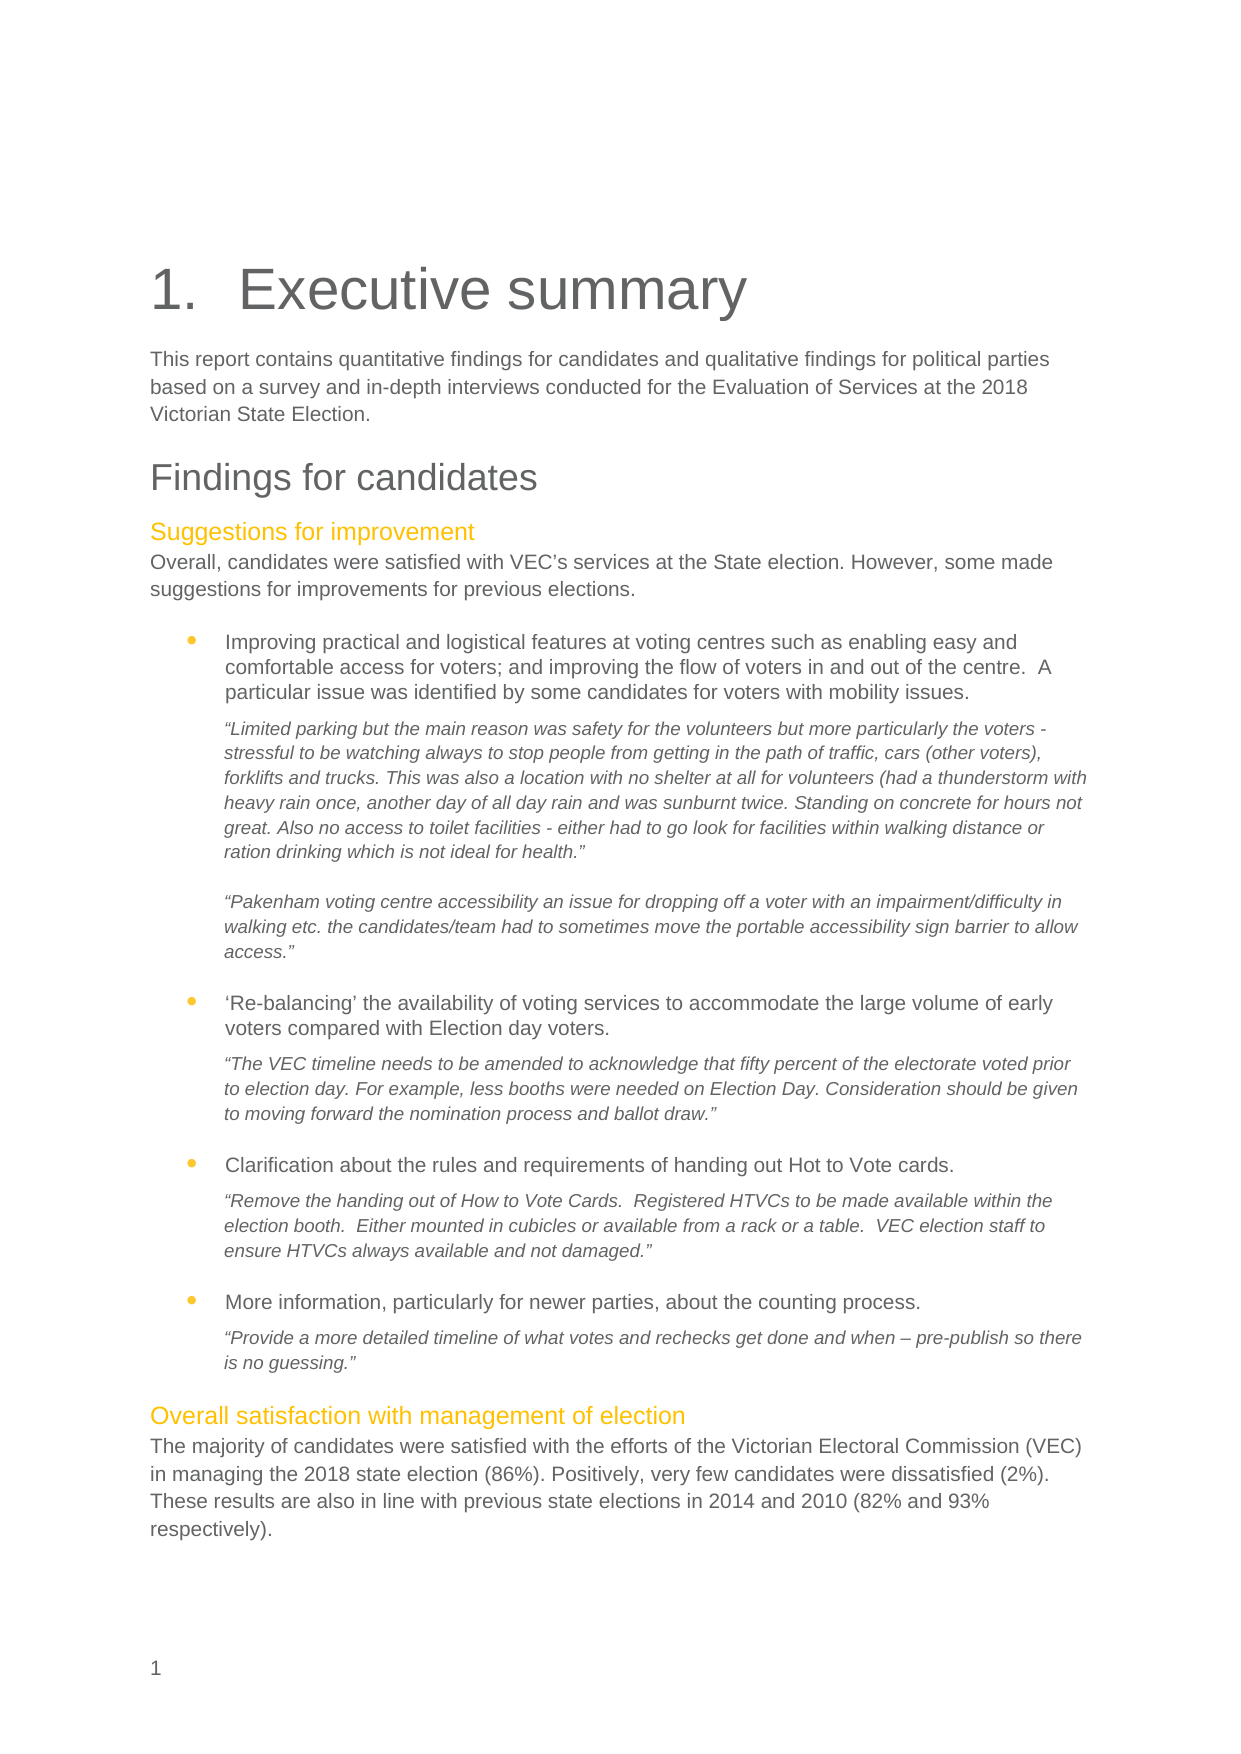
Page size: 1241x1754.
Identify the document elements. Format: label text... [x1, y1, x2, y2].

text “The VEC timeline needs to be amended to acknowledge that fifty percent of the electorate voted prior to election day. For example, less booths were needed on Election Day. Consideration should be given to moving forward the nomination process and ballot draw.” [224, 1053, 1090, 1124]
text Findings for candidates [150, 455, 1090, 498]
text “Provide a more detailed timeline of what votes and rechecks get done and when – pre-publish so there is no guessing.” [224, 1327, 1090, 1373]
text The majority of candidates were satisfied with the efforts of the Victorian Electoral Commission (VEC) in managing the 2018 state election (86%). Positively, very few candidates were dissatisfied (2%). These results are also in line with previous state elections in 2014 and 2010 (82% and 93% respectively). [150, 1434, 1090, 1541]
text ‘Re-balancing’ the availability of voting services to accommodate the large volume of early voters compared with Election day voters. [187, 990, 1090, 1040]
text “Remove the handing out of How to Vote Cards. Registered HTVCs to be made available within the election booth. Either mounted in cubicles or available from a rack or a table. VEC election staff to ensure HTVCs always available and not damaged.” [224, 1190, 1090, 1261]
text More information, particularly for newer parties, about the counting process. [187, 1289, 1090, 1314]
text Overall satisfaction with management of election [150, 1401, 1090, 1430]
text “Pakenham voting centre accessibility an issue for dropping off a voter with an impairment/difficulty in walking etc. the candidates/team had to sometimes move the portable accessibility sign barrier to allow access.” [224, 891, 1090, 962]
text Overall, candidates were satisfied with VEC’s services at the State election. However, some made suggestions for improvements for previous elections. [150, 550, 1090, 601]
text “Limited parking but the main reason was safety for the volunteers but more particularly the voters -stressful to be watching always to stop people from getting in the path of traffic, cars (other voters), forklifts and trucks. This was also a location with no shelter at all for volunteers (had a thunderstorm with heavy rain once, another day of all day rain and was sunburnt twice. Standing on concrete for hours not great. Also no access to toilet facilities - either had to go look for facilities within walking distance or ration drinking which is not ideal for health.” [224, 717, 1090, 863]
text Clarification about the rules and requirements of handing out Hot to Vote cards. [187, 1152, 1090, 1177]
subtitle Executive summary [150, 255, 1049, 322]
text This report contains quantitative findings for candidates and qualitative findings for political parties based on a survey and in-depth interviews conducted for the Evaluation of Services at the 2018 Victorian State Election. [150, 347, 1090, 426]
text Suggestions for improvement [150, 517, 1090, 546]
text Improving practical and logistical features at voting centres such as enabling easy and comfortable access for voters; and improving the flow of voters in and out of the centre. A particular issue was identified by some candidates for voters with mobility issues. [187, 630, 1090, 705]
